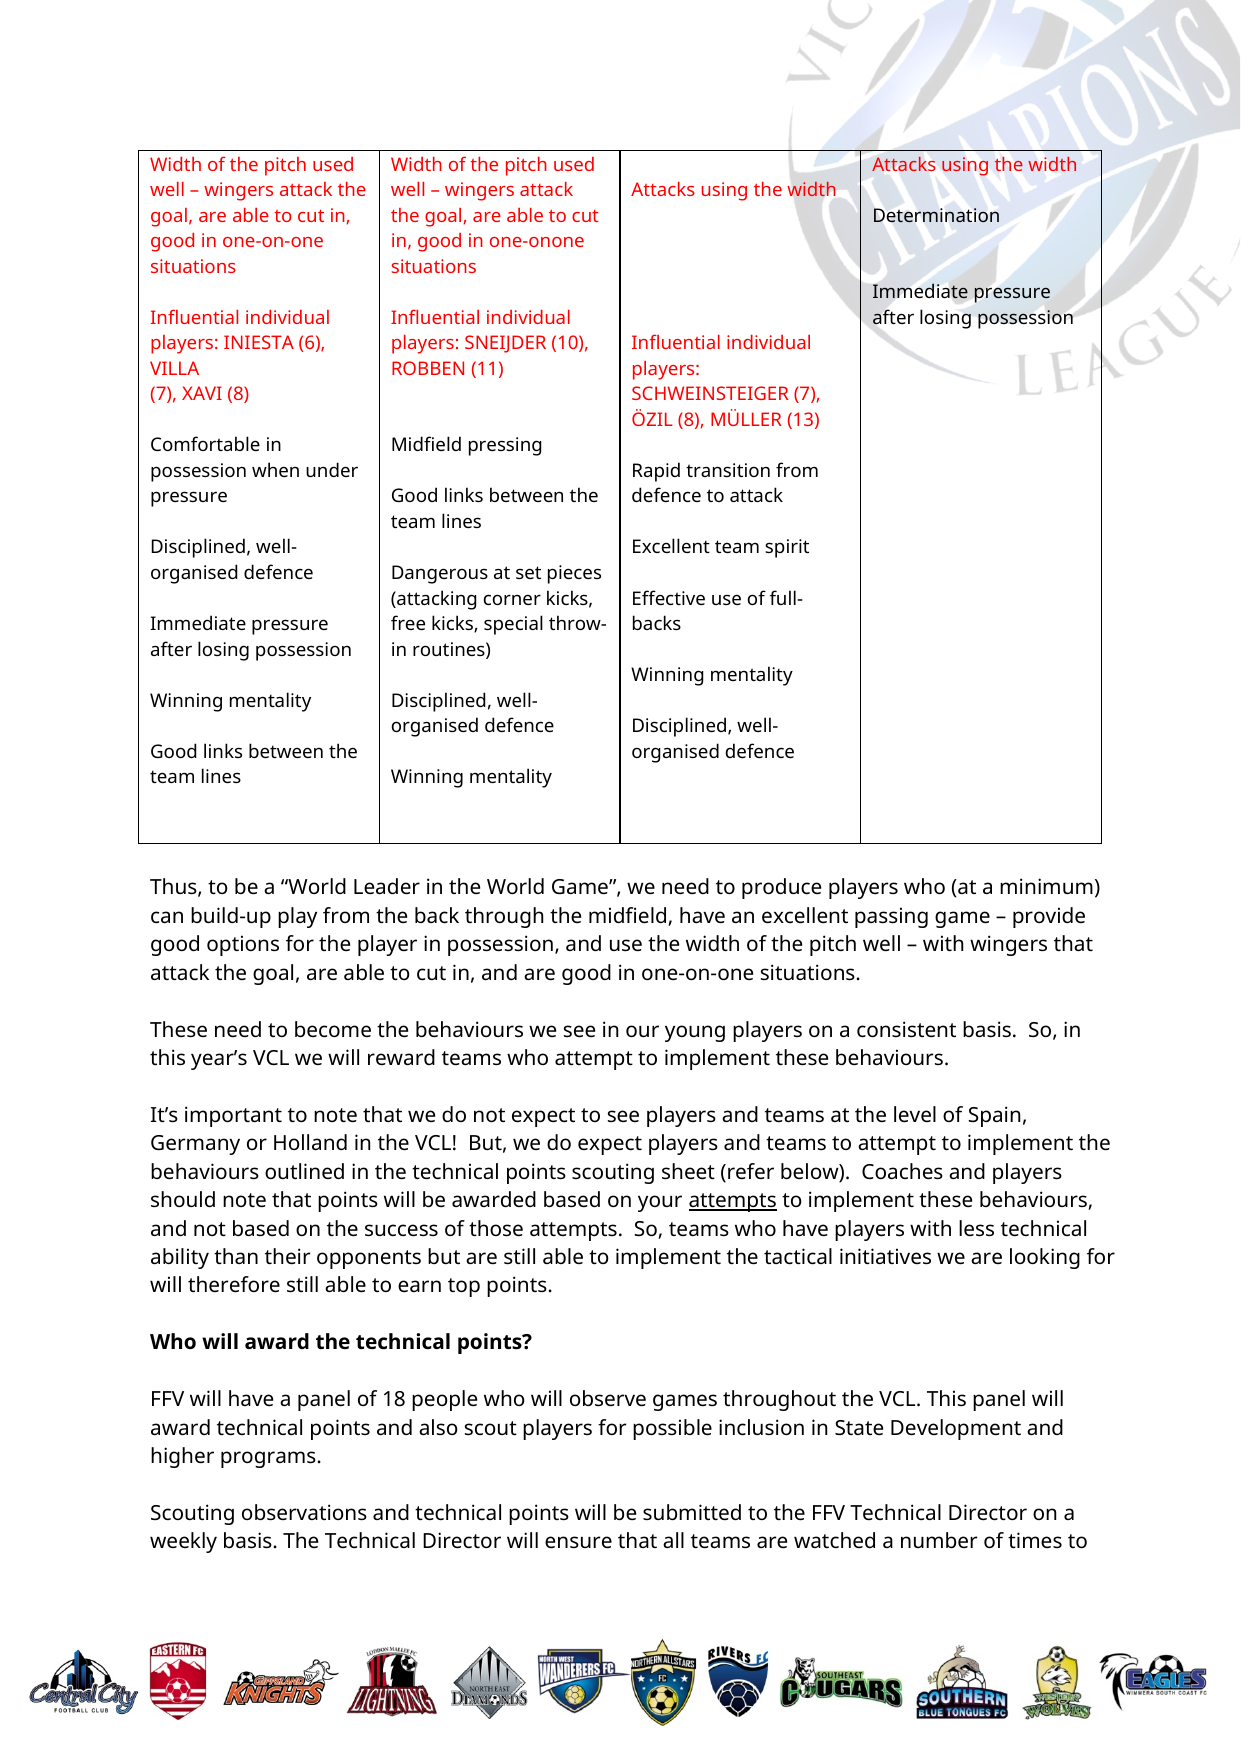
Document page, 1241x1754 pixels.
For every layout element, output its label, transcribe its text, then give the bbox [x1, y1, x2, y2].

text Who will award the technical points? [150, 1327, 1122, 1356]
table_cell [621, 151, 860, 843]
picture [26, 1648, 141, 1717]
picture [1020, 1644, 1093, 1721]
text It’s important to note that we do not expect to see players and teams at the level of Spain, Germany or Holland in the VCL! But, we do expect players and teams to attempt to implement the behaviours outlined in the technical points scouting sheet (refer below). Coaches and players should note that points will be awarded based on your attempts to implement these behaviours, and not based on the success of those attempts. So, teams who have players with less technical ability than their opponents but are still able to implement the tactical initiatives we are looking for will therefore still able to earn top points. [150, 1100, 1122, 1299]
picture [449, 1644, 528, 1721]
picture [149, 1640, 207, 1722]
picture [221, 1657, 341, 1707]
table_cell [139, 151, 379, 843]
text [150, 1498, 1122, 1555]
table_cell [861, 151, 1101, 843]
picture [778, 1655, 904, 1709]
text Thus, to be a “World Leader in the World Game”, we need to produce players who (at a minimum) can build-up play from the back through the midfield, have an excellent passing game – provide good options for the player in possession, and use the width of the pitch well – with wingers that attack the goal, are able to cut in, and are good in one-on-one situations. [150, 872, 1122, 986]
picture [706, 1644, 770, 1719]
picture [536, 1636, 697, 1728]
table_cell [380, 151, 619, 843]
text These need to become the behaviours we see in our young players on a consistent basis. So, in this year’s VCL we will reward teams who attempt to implement these behaviours. [150, 1015, 1122, 1072]
text FFV will have a panel of 18 people who will observe games throughout the VCL. This panel will award technical points and also scout players for possible inclusion in State Development and higher programs. [150, 1384, 1122, 1470]
picture [1097, 1652, 1208, 1713]
picture [914, 1642, 1009, 1721]
picture [344, 1644, 439, 1719]
